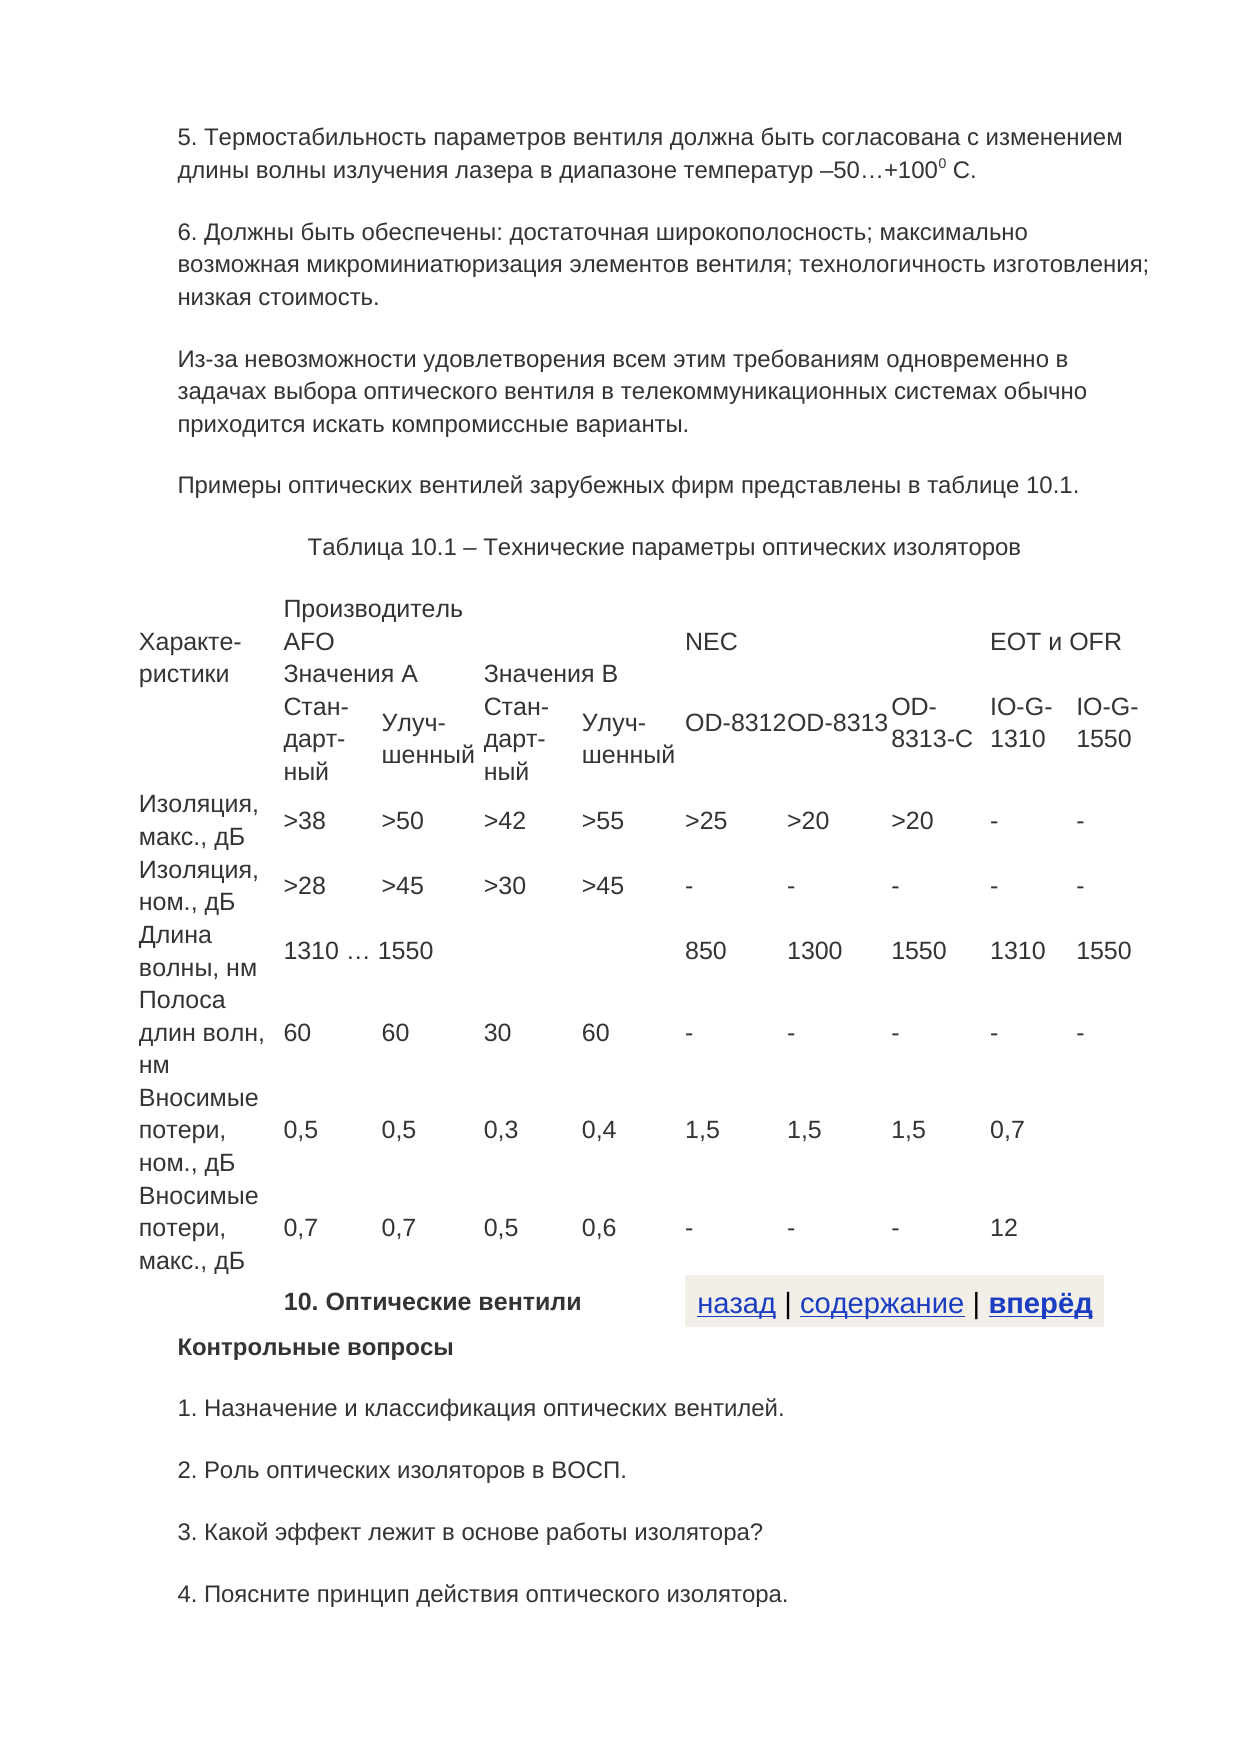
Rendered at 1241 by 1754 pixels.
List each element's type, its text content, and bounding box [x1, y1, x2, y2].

text Из-за невозможности удовлетворения всем этим требованиям одновременно в задачах выбора оптического вентиля в телекоммуникационных системах обычно приходится искать компромиссные варианты. [177, 339, 1152, 437]
text Таблица 10.1 – Технические параметры оптических изоляторов [177, 528, 1152, 561]
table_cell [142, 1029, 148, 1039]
text 3. Какой эффект лежит в основе работы изолятора? [177, 1513, 1152, 1545]
text Примеры оптических вентилей зарубежных фирм представлены в таблице 10.1. [177, 466, 1152, 499]
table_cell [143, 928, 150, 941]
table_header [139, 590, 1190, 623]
text 2. Роль оптических изоляторов в ВОСП. [177, 1451, 1152, 1483]
text 4. Поясните принцип действия оптического изолятора. [177, 1574, 1152, 1607]
text 6. Должны быть обеспечены: достаточная широкополосность; максимально возможная микроминиатюризация элементов вентиля; технологичность изготовления; низкая стоимость. [177, 212, 1152, 310]
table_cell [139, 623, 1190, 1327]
text Контрольные вопросы [177, 1327, 1152, 1360]
text 5. Термостабильность параметров вентиля должна быть согласована с изменением длины волны излучения лазера в диапазоне температур –50…+1000 С. [177, 118, 1152, 183]
text 1. Назначение и классификация оптических вентилей. [177, 1389, 1152, 1422]
